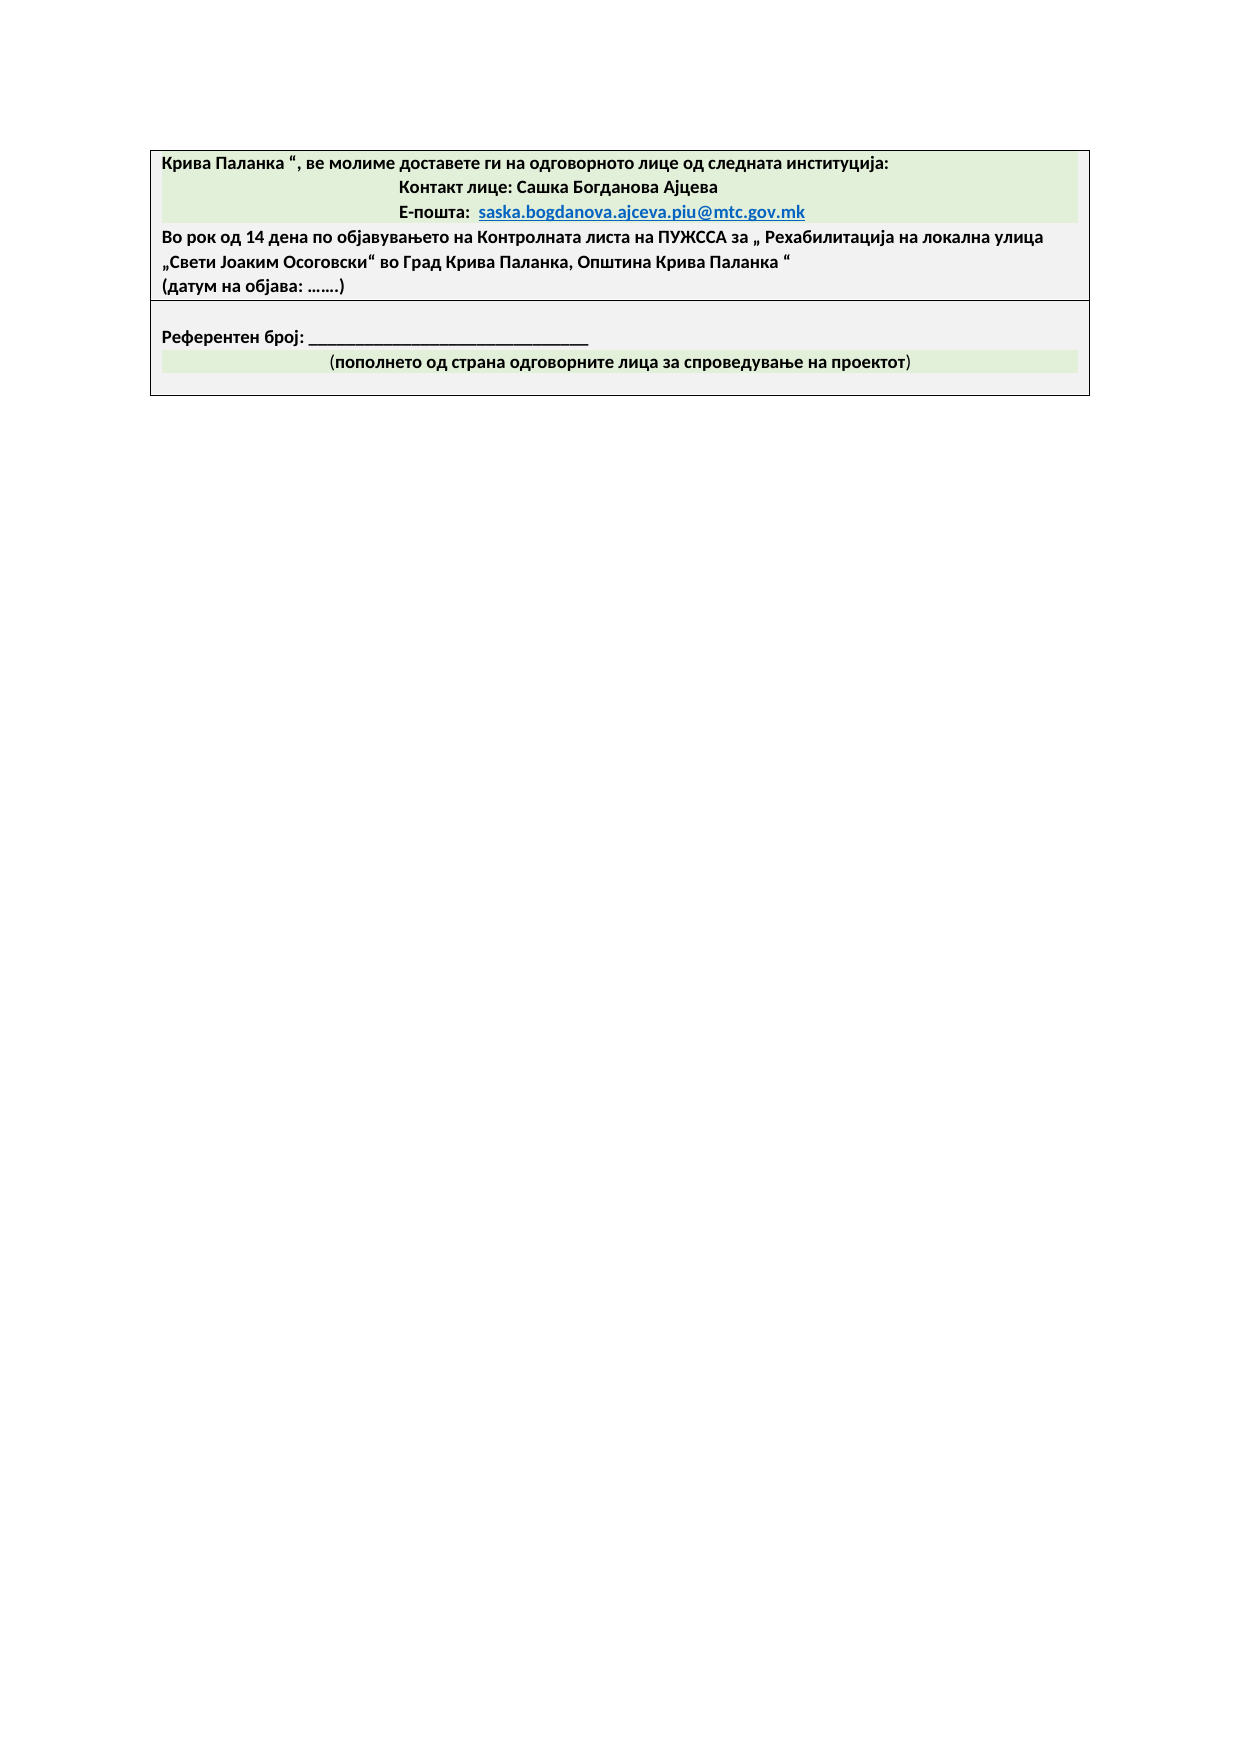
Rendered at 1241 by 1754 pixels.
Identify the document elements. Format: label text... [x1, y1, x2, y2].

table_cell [151, 151, 1089, 299]
table_cell Референтен број: ______________________________ (пополнето од страна одговорните лица за спроведување на проектот) [151, 301, 1089, 394]
